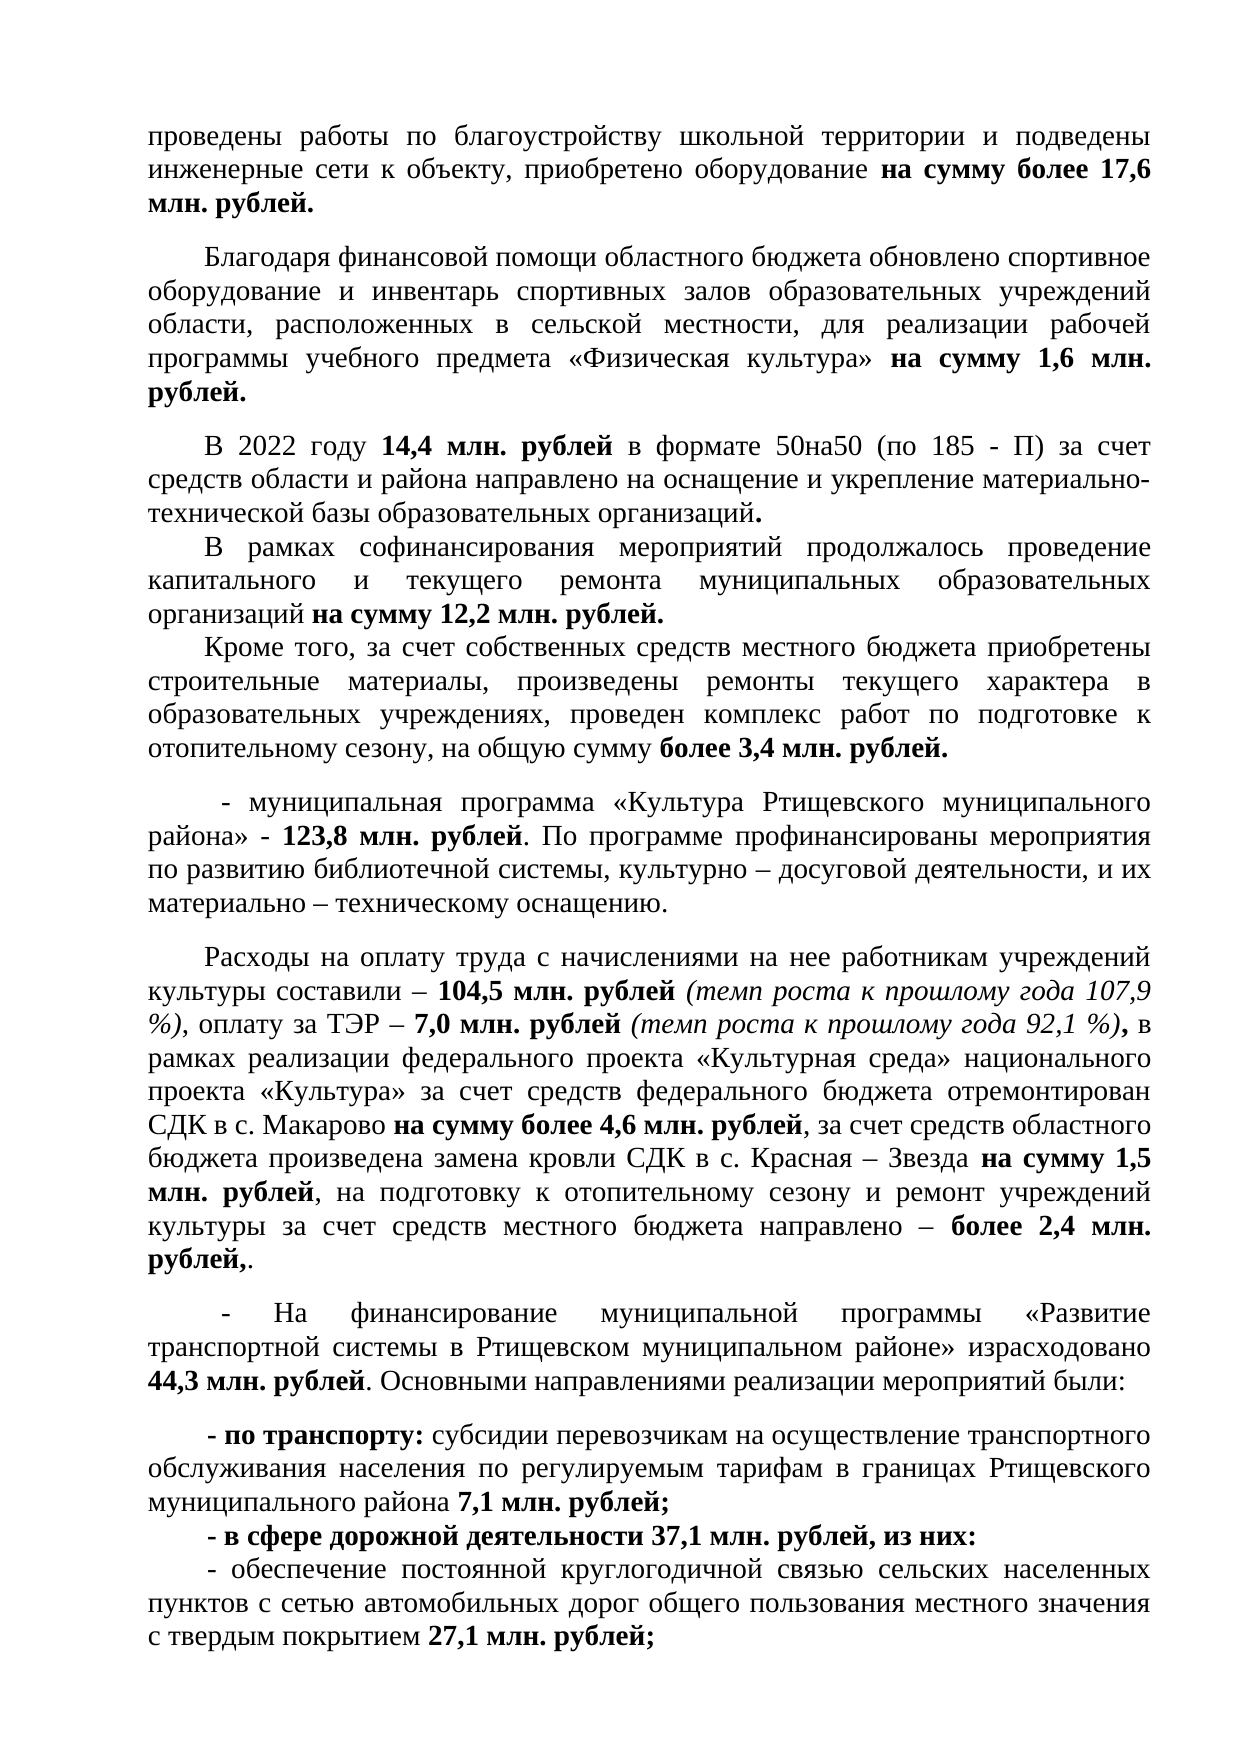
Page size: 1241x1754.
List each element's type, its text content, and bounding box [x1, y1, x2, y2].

text В рамках софинансирования мероприятий продолжалось проведение капитального и текущего ремонта муниципальных образовательных организаций на сумму 12,2 млн. рублей. [148, 529, 1152, 629]
text Расходы на оплату труда с начислениями на нее работникам учреждений культуры составили – 104,5 млн. рублей (темп роста к прошлому года 107,9 %), оплату за ТЭР – 7,0 млн. рублей (темп роста к прошлому года 92,1 %), в рамках реализации федерального проекта «Культурная среда» национального проекта «Культура» за счет средств федерального бюджета отремонтирован СДК в с. Макарово на сумму более 4,6 млн. рублей, за счет средств областного бюджета произведена замена кровли СДК в с. Красная – Звезда на сумму 1,5 млн. рублей, на подготовку к отопительному сезону и ремонт учреждений культуры за счет средств местного бюджета направлено – более 2,4 млн. рублей,. [148, 939, 1152, 1275]
text - муниципальная программа «Культура Ртищевского муниципального района» - 123,8 млн. рублей. По программе профинансированы мероприятия по развитию библиотечной системы, культурно – досуговой деятельности, и их материально – техническому оснащению. [148, 784, 1152, 918]
text - обеспечение постоянной круглогодичной связью сельских населенных пунктов с сетью автомобильных дорог общего пользования местного значения с твердым покрытием 27,1 млн. рублей; [148, 1551, 1152, 1652]
text - в сфере дорожной деятельности 37,1 млн. рублей, из них: [148, 1518, 1152, 1551]
text - по транспорту: субсидии перевозчикам на осуществление транспортного обслуживания населения по регулируемым тарифам в границах Ртищевского муниципального района 7,1 млн. рублей; [148, 1417, 1152, 1518]
text Благодаря финансовой помощи областного бюджета обновлено спортивное оборудование и инвентарь спортивных залов образовательных учреждений области, расположенных в сельской местности, для реализации рабочей программы учебного предмета «Физическая культура» на сумму 1,6 млн. рублей. [148, 239, 1152, 407]
text - На финансирование муниципальной программы «Развитие транспортной системы в Ртищевском муниципальном районе» израсходовано 44,3 млн. рублей. Основными направлениями реализации мероприятий были: [148, 1296, 1152, 1396]
text Кроме того, за счет собственных средств местного бюджета приобретены строительные материалы, произведены ремонты текущего характера в образовательных учреждениях, проведен комплекс работ по подготовке к отопительному сезону, на общую сумму более 3,4 млн. рублей. [148, 629, 1152, 763]
text В 2022 году 14,4 млн. рублей в формате 50на50 (по 185 - П) за счет средств области и района направлено на оснащение и укрепление материально-технической базы образовательных организаций. [148, 428, 1152, 529]
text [148, 118, 1152, 219]
